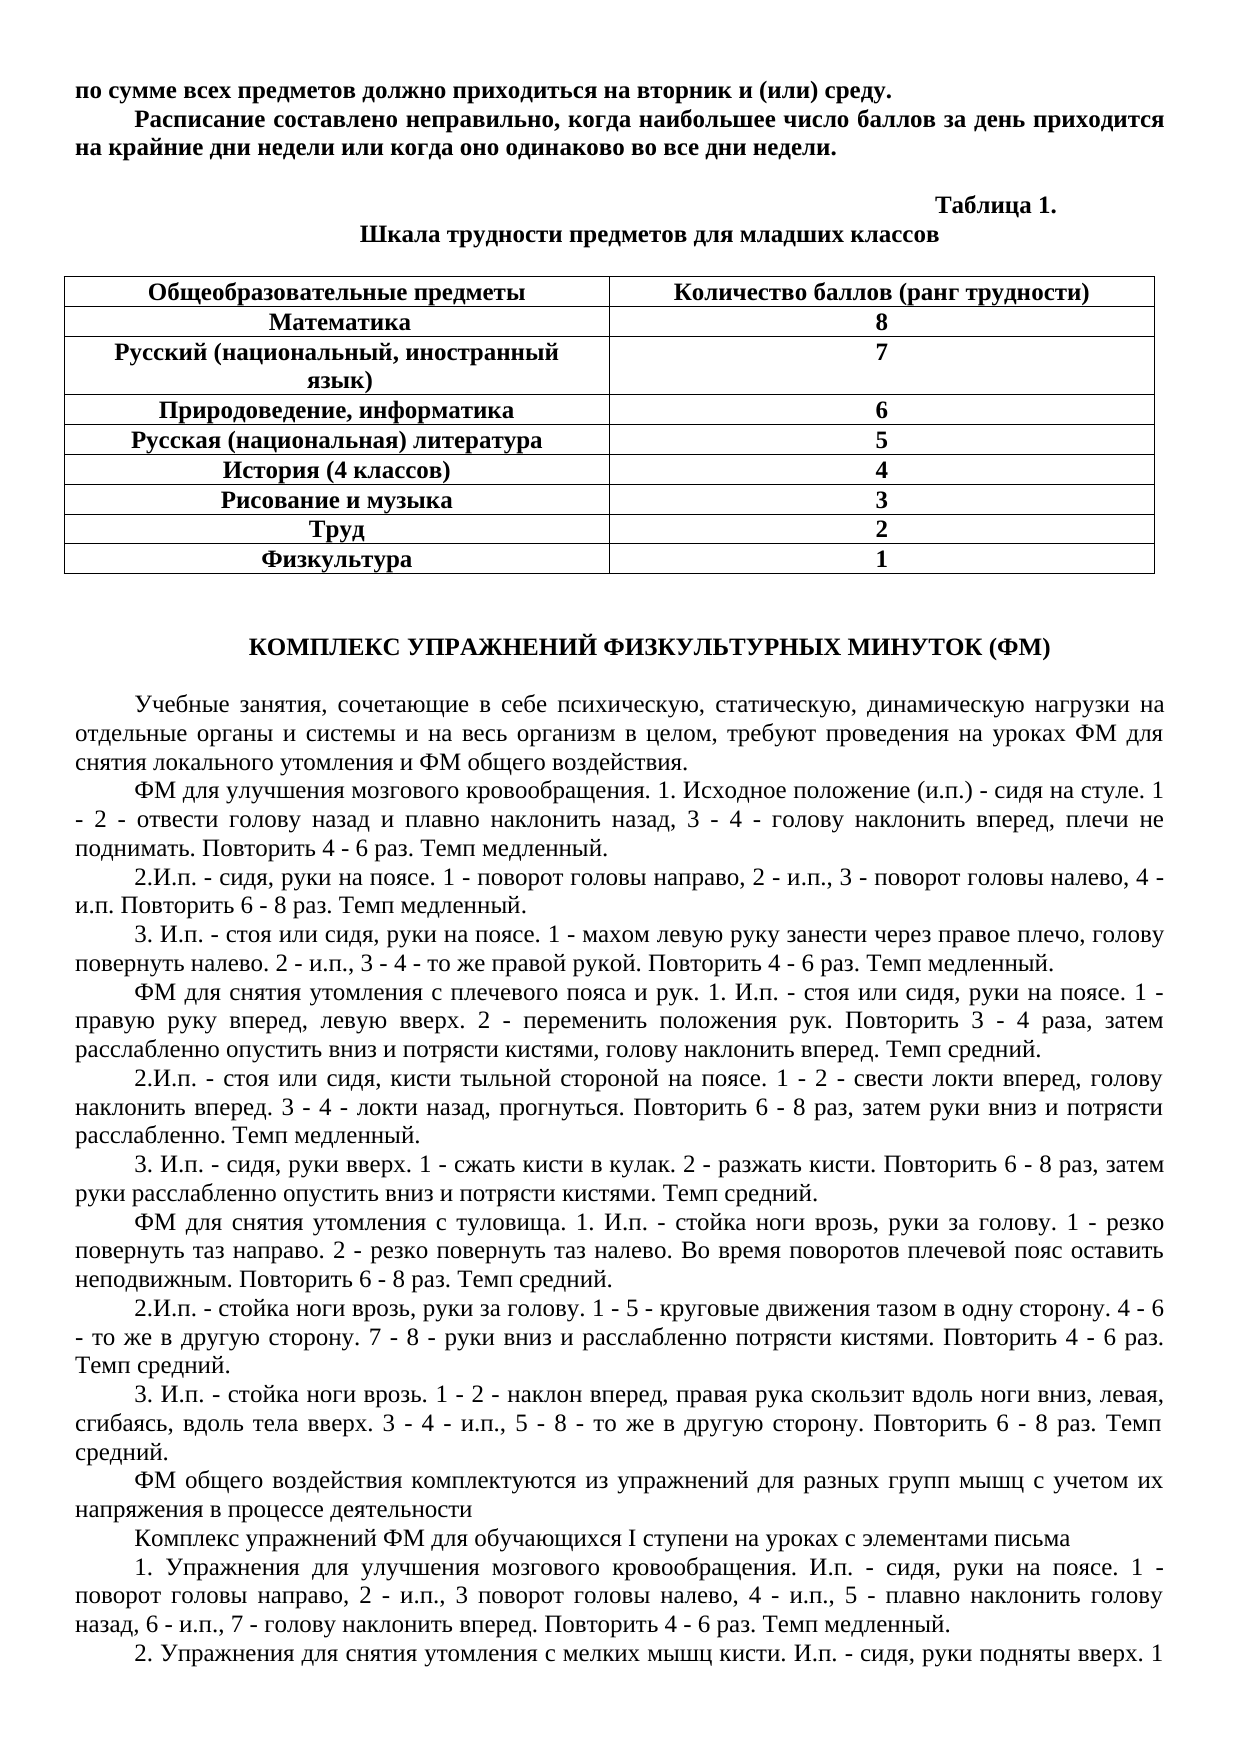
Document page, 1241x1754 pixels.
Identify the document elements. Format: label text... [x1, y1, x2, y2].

table_cell Рисование и музыка [65, 485, 609, 513]
table_cell 6 [610, 395, 1154, 424]
text Учебные занятия, сочетающие в себе психическую, статическую, динамическую нагрузки на отдельные органы и системы и на весь организм в целом, требуют проведения на уроках ФМ для снятия локального утомления и ФМ общего воздействия. [75, 689, 1165, 775]
text Шкала трудности предметов для младших классов [75, 219, 1165, 247]
text Комплекс упражнений ФМ для обучающихся I ступени на уроках с элементами письма [75, 1523, 1165, 1552]
text 2.И.п. - стоя или сидя, кисти тыльной стороной на поясе. 1 - 2 - свести локти вперед, голову наклонить вперед. 3 - 4 - локти назад, прогнуться. Повторить 6 - 8 раз, затем руки вниз и потрясти расслабленно. Темп медленный. [75, 1063, 1165, 1149]
text ФМ для снятия утомления с туловища. 1. И.п. - стойка ноги врозь, руки за голову. 1 - резко повернуть таз направо. 2 - резко повернуть таз налево. Во время поворотов плечевой пояс оставить неподвижным. Повторить 6 - 8 раз. Темп средний. [75, 1207, 1165, 1293]
table_cell Русская (национальная) литература [65, 425, 609, 454]
table_cell 1 [610, 544, 1154, 573]
table_cell Природоведение, информатика [65, 395, 609, 424]
table_cell 8 [610, 307, 1154, 336]
text Расписание составлено неправильно, когда наибольшее число баллов за день приходится на крайние дни недели или когда оно одинаково во все дни недели. [75, 104, 1165, 161]
table_header Общеобразовательные предметы [65, 277, 609, 306]
text Таблица 1. [75, 190, 1165, 219]
table_cell 7 [610, 337, 1154, 394]
table_cell Математика [65, 307, 609, 336]
table_cell История (4 классов) [65, 455, 609, 484]
text 3. И.п. - стойка ноги врозь. 1 - 2 - наклон вперед, правая рука скользит вдоль ноги вниз, левая, сгибаясь, вдоль тела вверх. 3 - 4 - и.п., 5 - 8 - то же в другую сторону. Повторить 6 - 8 раз. Темп средний. [75, 1379, 1165, 1465]
table_header Количество баллов (ранг трудности) [610, 277, 1154, 306]
table_cell 2 [610, 515, 1154, 543]
table_cell 5 [610, 425, 1154, 454]
text ФМ для улучшения мозгового кровообращения. 1. Исходное положение (и.п.) - сидя на стуле. 1 - 2 - отвести голову назад и плавно наклонить назад, 3 - 4 - голову наклонить вперед, плечи не поднимать. Повторить 4 - 6 раз. Темп медленный. [75, 775, 1165, 862]
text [75, 75, 1165, 104]
text 1. Упражнения для улучшения мозгового кровообращения. И.п. - сидя, руки на поясе. 1 - поворот головы направо, 2 - и.п., 3 поворот головы налево, 4 - и.п., 5 - плавно наклонить голову назад, 6 - и.п., 7 - голову наклонить вперед. Повторить 4 - 6 раз. Темп медленный. [75, 1552, 1165, 1638]
table_cell 4 [610, 455, 1154, 484]
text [75, 1638, 1165, 1667]
text 2.И.п. - стойка ноги врозь, руки за голову. 1 - 5 - круговые движения тазом в одну сторону. 4 - 6 - то же в другую сторону. 7 - 8 - руки вниз и расслабленно потрясти кистями. Повторить 4 - 6 раз. Темп средний. [75, 1293, 1165, 1379]
text 3. И.п. - стоя или сидя, руки на поясе. 1 - махом левую руку занести через правое плечо, голову повернуть налево. 2 - и.п., 3 - 4 - то же правой рукой. Повторить 4 - 6 раз. Темп медленный. [75, 919, 1165, 977]
text 2.И.п. - сидя, руки на поясе. 1 - поворот головы направо, 2 - и.п., 3 - поворот головы налево, 4 - и.п. Повторить 6 - 8 раз. Темп медленный. [75, 862, 1165, 919]
text ФМ общего воздействия комплектуются из упражнений для разных групп мышц с учетом их напряжения в процессе деятельности [75, 1465, 1165, 1523]
text ФМ для снятия утомления с плечевого пояса и рук. 1. И.п. - стоя или сидя, руки на поясе. 1 - правую руку вперед, левую вверх. 2 - переменить положения рук. Повторить 3 - 4 раза, затем расслабленно опустить вниз и потрясти кистями, голову наклонить вперед. Темп средний. [75, 977, 1165, 1063]
table_cell Физкультура [65, 544, 609, 573]
table_cell 3 [610, 485, 1154, 513]
text КОМПЛЕКС УПРАЖНЕНИЙ ФИЗКУЛЬТУРНЫХ МИНУТОК (ФМ) [75, 632, 1165, 660]
text 3. И.п. - сидя, руки вверх. 1 - сжать кисти в кулак. 2 - разжать кисти. Повторить 6 - 8 раз, затем руки расслабленно опустить вниз и потрясти кистями. Темп средний. [75, 1149, 1165, 1207]
table_cell Труд [65, 515, 609, 543]
table_cell Русский (национальный, иностранный язык) [65, 337, 609, 394]
